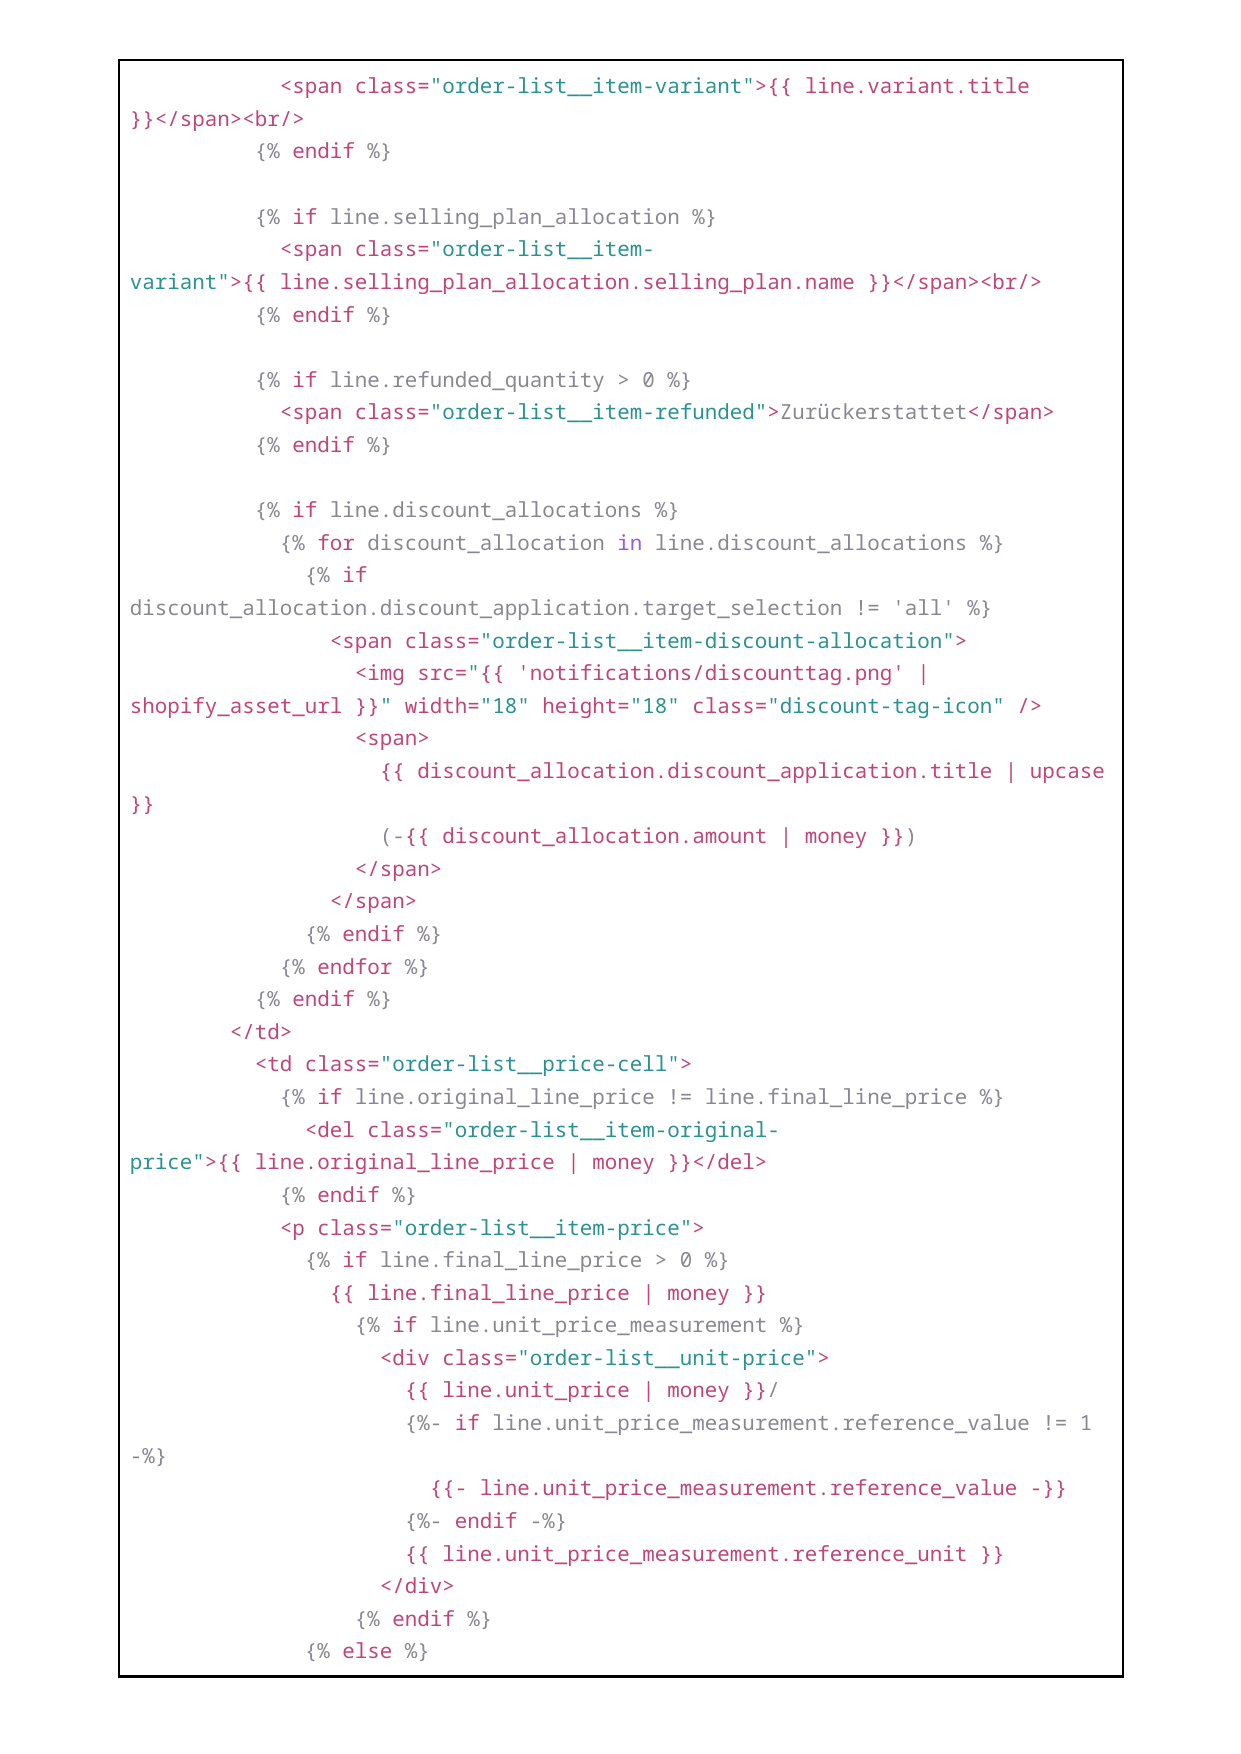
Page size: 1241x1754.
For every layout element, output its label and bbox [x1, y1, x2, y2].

table_cell [120, 61, 1122, 1675]
